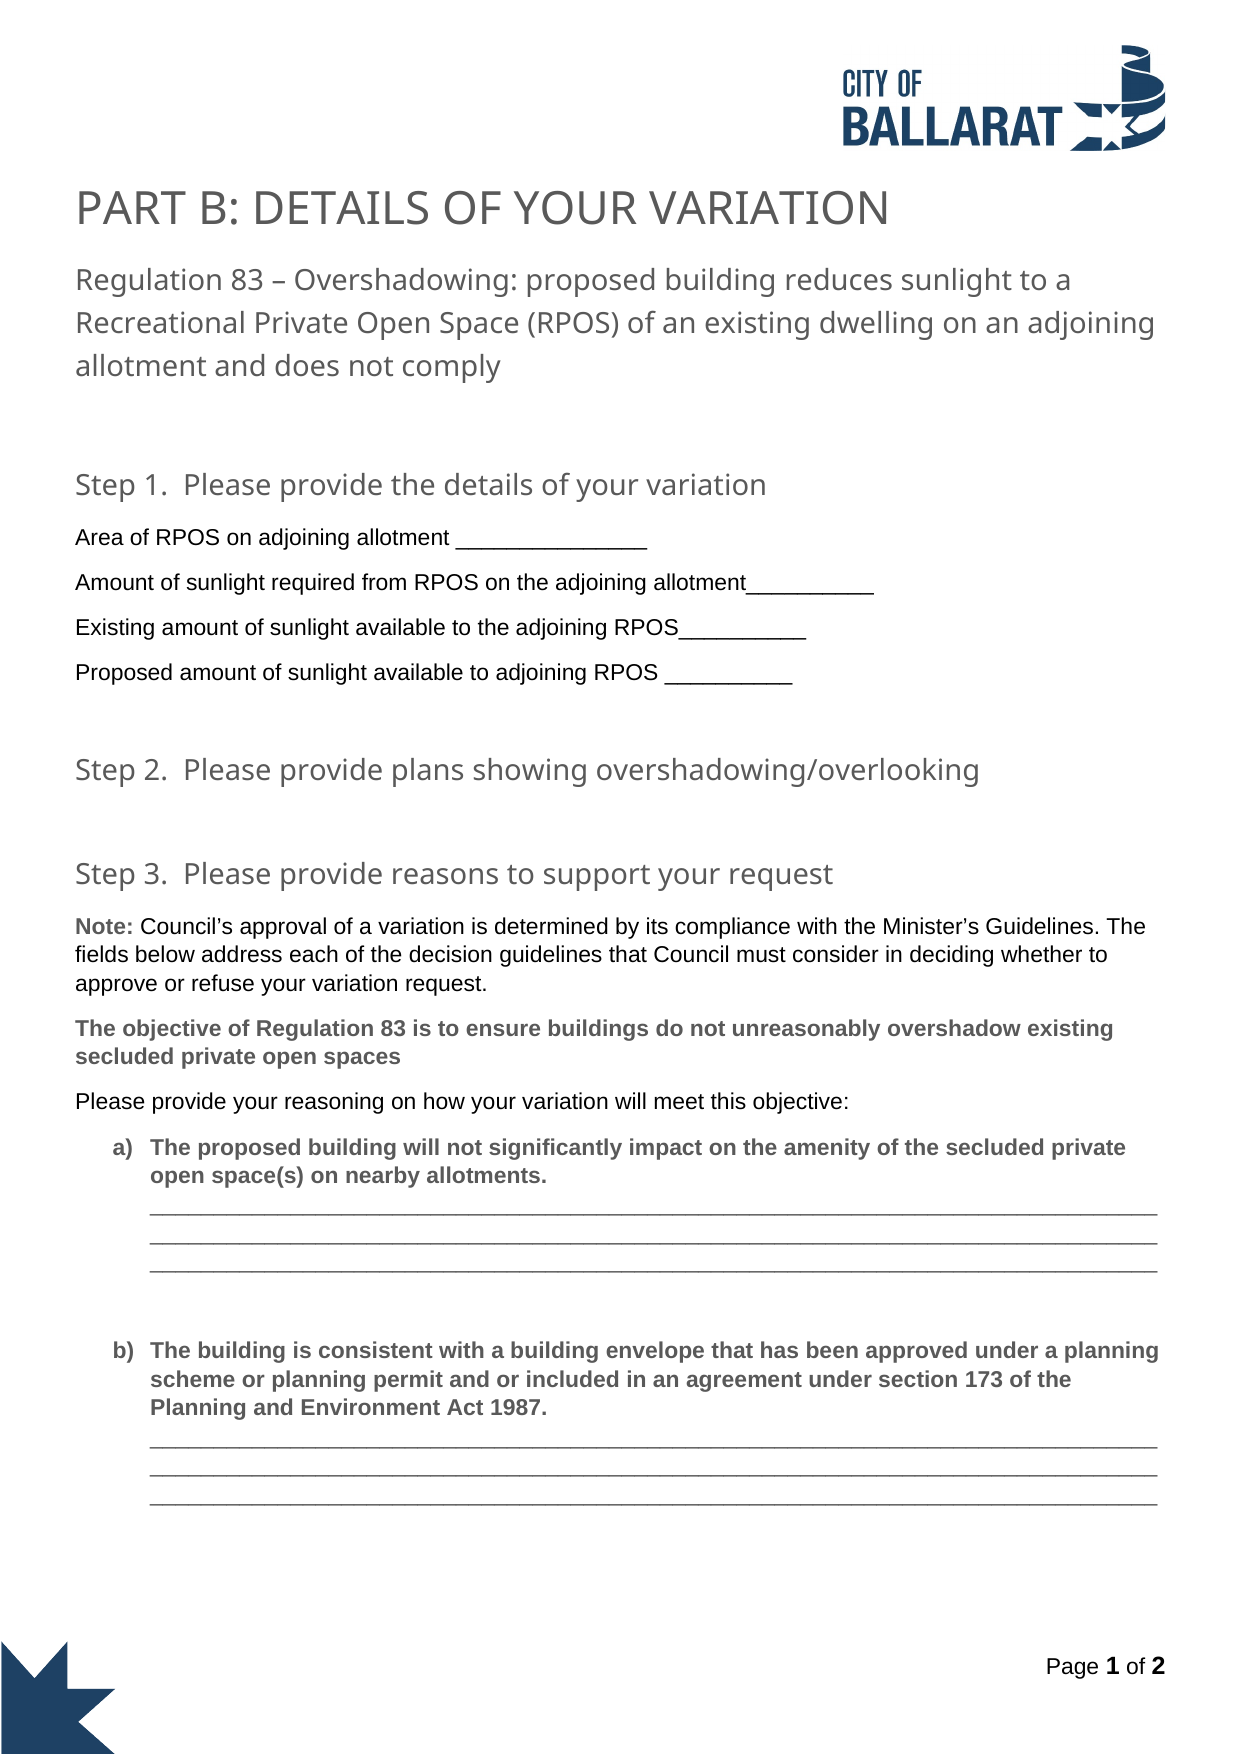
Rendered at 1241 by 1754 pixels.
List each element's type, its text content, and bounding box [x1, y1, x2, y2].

list The building is consistent with a building envelope that has been approved under a planning scheme or planning permit and or included in an agreement under section 173 of the Planning and Environment Act 1987. [112, 1337, 1165, 1421]
text Existing amount of sunlight available to the adjoining RPOS__________ [75, 614, 1165, 640]
text Step 3. Please provide reasons to support your request [75, 853, 1165, 893]
picture [843, 45, 1166, 151]
text Note: Council’s approval of a variation is determined by its compliance with the Minister’s Guidelines. The fields below address each of the decision guidelines that Council must consider in deciding whether to approve or refuse your variation request. [75, 913, 1165, 996]
list _____________________________________________________________________________________________________________________________________________________________________________________________________________________________________________ [150, 1423, 1165, 1506]
text Area of RPOS on adjoining allotment _______________ [75, 524, 1165, 550]
text Regulation 83 – Overshadowing: proposed building reduces sunlight to a Recreational Private Open Space (RPOS) of an existing dwelling on an adjoining allotment and does not comply [75, 259, 1165, 385]
text Proposed amount of sunlight available to adjoining RPOS __________ [75, 659, 1165, 685]
list The proposed building will not significantly impact on the amenity of the secluded private open space(s) on nearby allotments. [112, 1133, 1165, 1188]
text Please provide your reasoning on how your variation will meet this objective: [75, 1088, 1165, 1115]
picture [2, 1639, 119, 1754]
text Step 1. Please provide the details of your variation [75, 464, 1165, 504]
text The objective of Regulation 83 is to ensure buildings do not unreasonably overshadow existing secluded private open spaces [75, 1015, 1165, 1069]
text Amount of sunlight required from RPOS on the adjoining allotment__________ [75, 569, 1165, 595]
text PART B: DETAILS OF YOUR VARIATION [75, 176, 1165, 238]
list _____________________________________________________________________________________________________________________________________________________________________________________________________________________________________________ [150, 1190, 1165, 1273]
text Step 2. Please provide plans showing overshadowing/overlooking [75, 749, 1165, 789]
